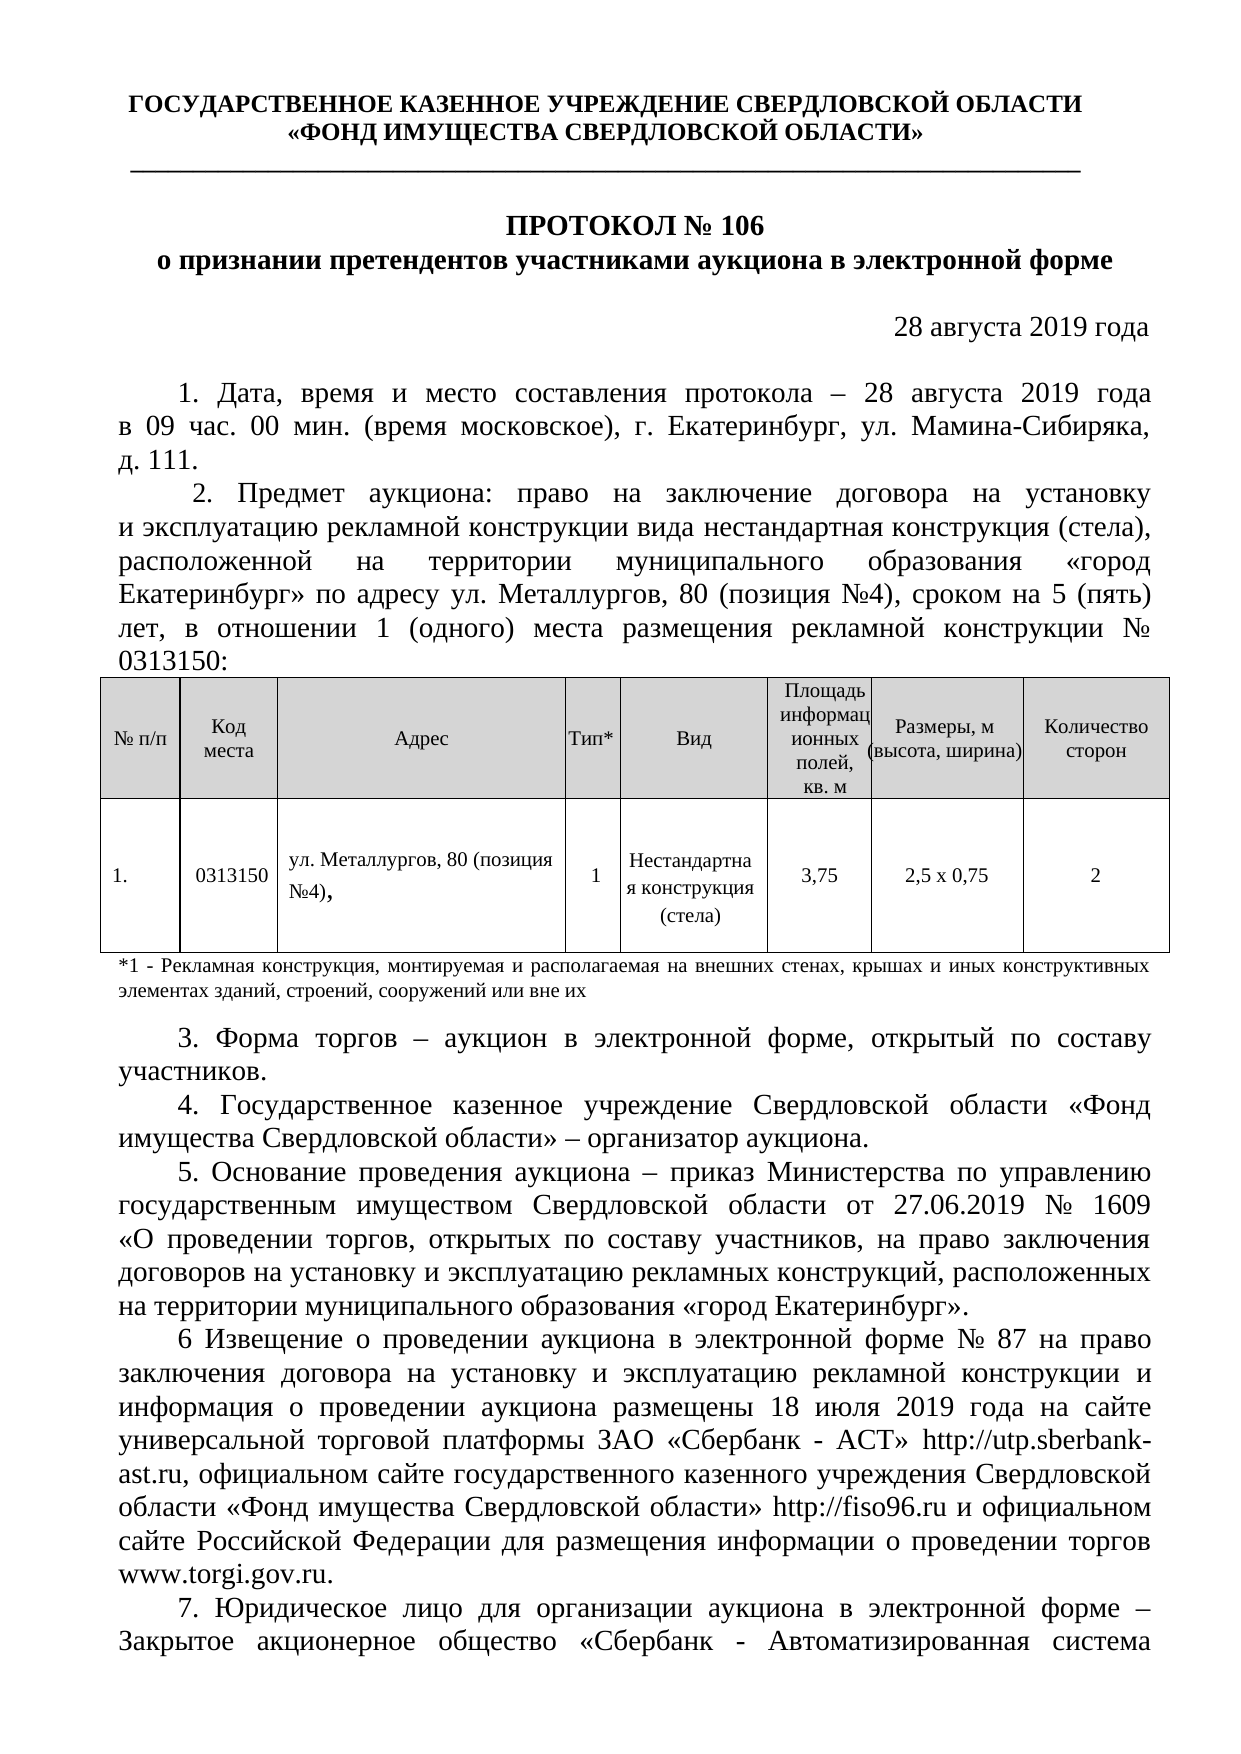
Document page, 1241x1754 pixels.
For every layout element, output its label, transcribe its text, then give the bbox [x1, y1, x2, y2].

table_cell 3,75 [768, 799, 871, 952]
table_header Тип* [566, 678, 620, 798]
table_cell 0313150 [181, 799, 277, 952]
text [118, 1590, 1152, 1657]
table_header Количество сторон [1024, 678, 1169, 798]
text 3. Форма торгов – аукцион в электронной форме, открытый по составу участников. [118, 1020, 1152, 1087]
text 5. Основание проведения аукциона – приказ Министерства по управлению государственным имуществом Свердловской области от 27.06.2019 № 1609 «О проведении торгов, открытых по составу участников, на право заключения договоров на установку и эксплуатацию рекламных конструкций, расположенных на территории муниципального образования «город Екатеринбург». [118, 1154, 1152, 1322]
table_cell 2 [1024, 799, 1169, 952]
text 28 августа 2019 года [59, 309, 1152, 343]
text 1. Дата, время и место составления протокола – 28 августа 2019 года в 09 час. 00 мин. (время московское), г. Екатеринбург, ул. Мамина-Сибиряка, д. 111. [118, 375, 1152, 476]
table_cell 1 [566, 799, 620, 952]
table_header Код места [181, 678, 277, 798]
text *1 - Рекламная конструкция, монтируемая и располагаемая на внешних стенах, крышах и иных конструктивных элементах зданий, строений, сооружений или вне их [118, 953, 1152, 1002]
table_header Площадь информационных полей, кв. м [768, 678, 871, 798]
table_header Размеры, м (высота, ширина) [872, 678, 1023, 798]
text 2. Предмет аукциона: право на заключение договора на установку и эксплуатацию рекламной конструкции вида нестандартная конструкция (стела), расположенной на территории муниципального образования «город Екатеринбург» по адресу ул. Металлургов, 80 (позиция №4), сроком на 5 (пять) лет, в отношении 1 (одного) места размещения рекламной конструкции № 0313150: [118, 476, 1152, 677]
text о признании претендентов участниками аукциона в электронной форме [59, 242, 1152, 276]
text «ФОНД ИМУЩЕСТВА СВЕРДЛОВСКОЙ ОБЛАСТИ» [59, 117, 1152, 146]
text ПРОТОКОЛ № 106 [59, 208, 1152, 242]
table_header № п/п [101, 678, 179, 798]
table_cell ул. Металлургов, 80 (позиция №4), [278, 799, 565, 952]
text 4. Государственное казенное учреждение Свердловской области «Фонд имущества Свердловской области» – организатор аукциона. [118, 1087, 1152, 1154]
table_header Адрес [278, 678, 565, 798]
table_cell 2,5 х 0,75 [872, 799, 1023, 952]
table_header Вид [621, 678, 767, 798]
text ____________________________________________________________________________ [59, 146, 1152, 175]
text ГОСУДАРСТВЕННОЕ КАЗЕННОЕ УЧРЕЖДЕНИЕ СВЕРДЛОВСКОЙ ОБЛАСТИ [59, 89, 1152, 117]
text 6 Извещение о проведении аукциона в электронной форме № 87 на право заключения договора на установку и эксплуатацию рекламной конструкции и информация о проведении аукциона размещены 18 июля 2019 года на сайте универсальной торговой платформы ЗАО «Сбербанк - АСТ» http://utp.sberbank-ast.ru, официальном сайте государственного казенного учреждения Свердловской области «Фонд имущества Свердловской области» http://fiso96.ru и официальном сайте Российской Федерации для размещения информации о проведении торгов www.torgi.gov.ru. [118, 1322, 1152, 1590]
table_cell Нестандартная конструкция (стела) [621, 799, 767, 952]
table_cell [101, 799, 179, 952]
